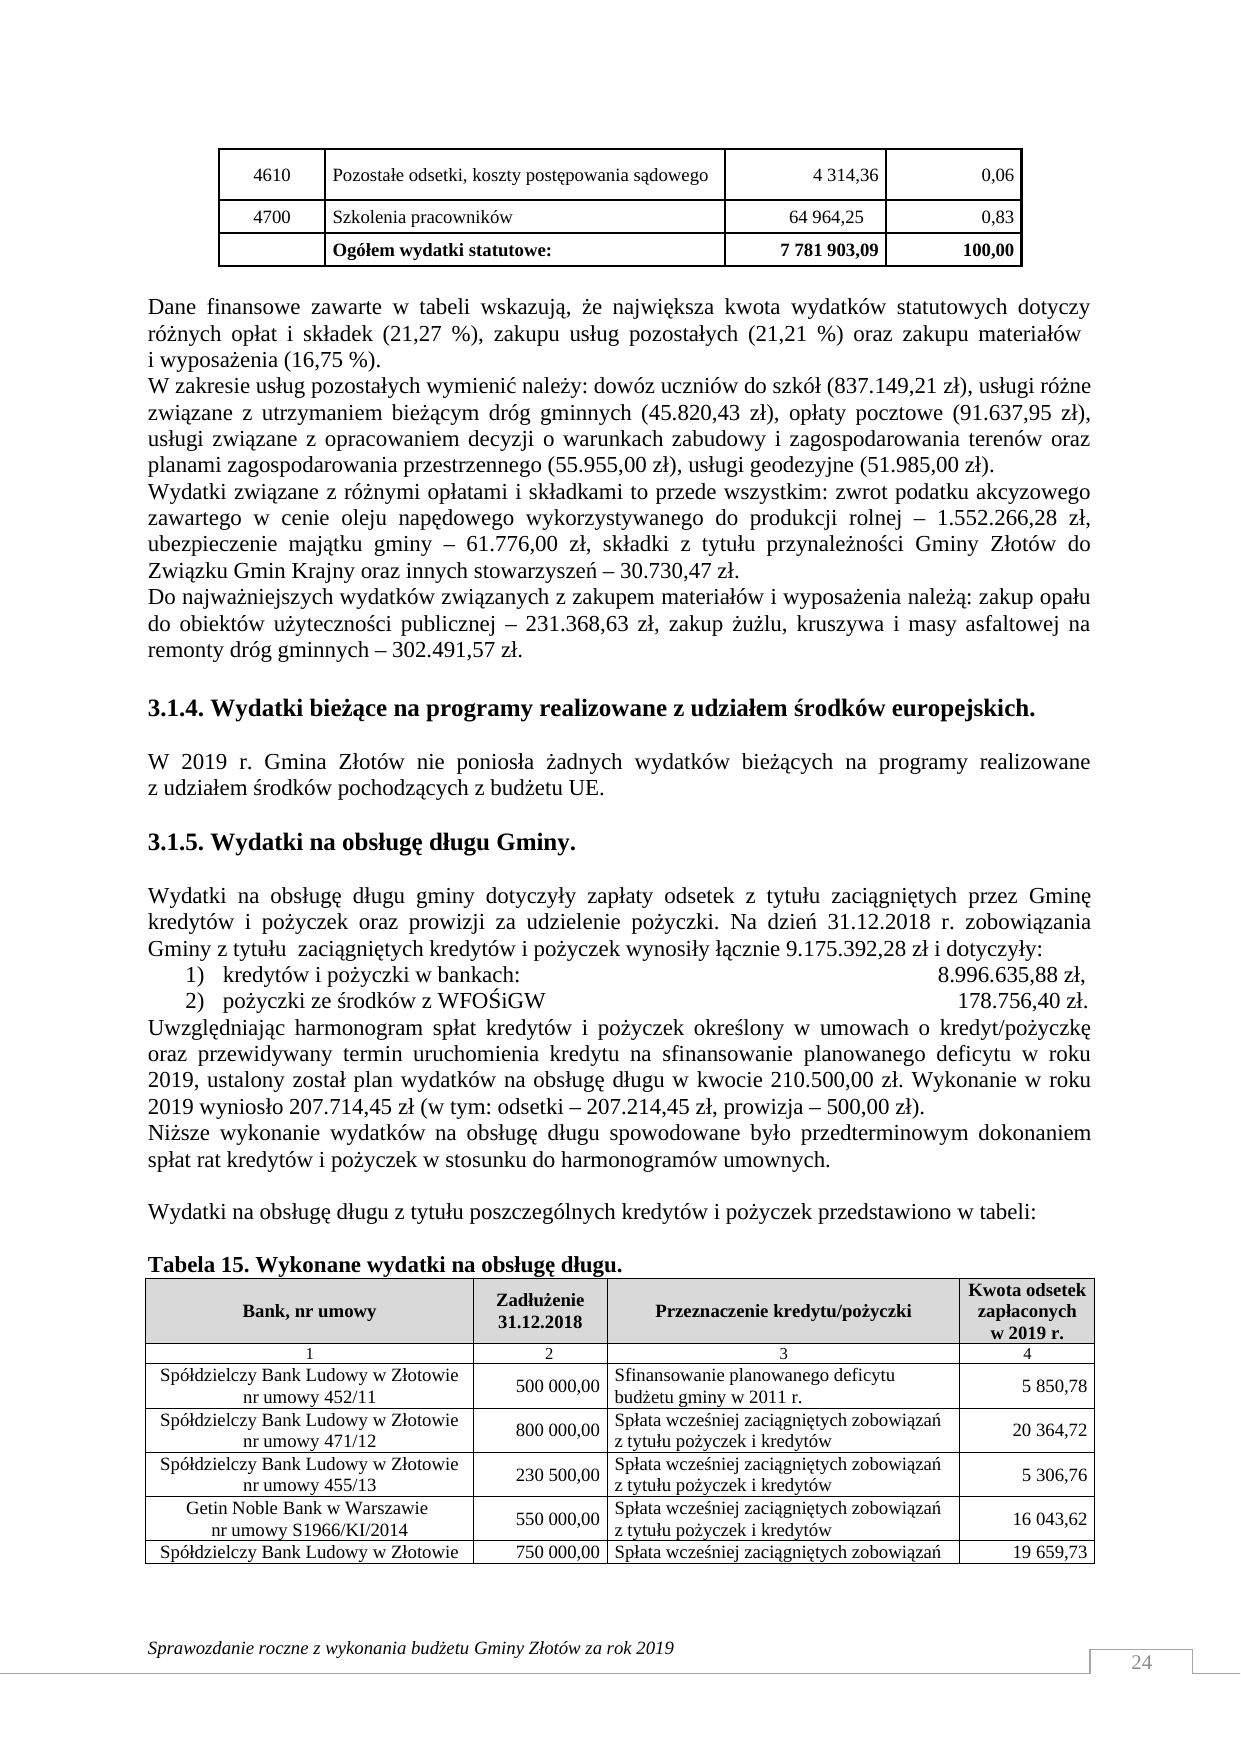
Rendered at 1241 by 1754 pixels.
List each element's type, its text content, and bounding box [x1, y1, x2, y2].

table_cell Spłata wcześniej zaciągniętych zobowiązań z tytułu pożyczek i kredytów [608, 1409, 959, 1452]
table_cell 19 659,73 [960, 1541, 1094, 1563]
text Wydatki na obsługę długu z tytułu poszczególnych kredytów i pożyczek przedstawiono w tabeli: [148, 1198, 1092, 1225]
table_cell Spółdzielczy Bank Ludowy w Złotowie nr umowy 452/11 [146, 1364, 473, 1407]
table_cell Spółdzielczy Bank Ludowy w Złotowie nr umowy 455/13 [146, 1453, 473, 1496]
table_header Bank, nr umowy [146, 1279, 473, 1343]
table_header Kwota odsetek zapłaconych w 2019 r. [960, 1279, 1094, 1343]
list pożyczki ze środków z WFOŚiGW 178.756,40 zł. [185, 987, 1092, 1014]
text Niższe wykonanie wydatków na obsługę długu spowodowane było przedterminowym dokonaniem spłat rat kredytów i pożyczek w stosunku do harmonogramów umownych. [148, 1119, 1092, 1172]
text Wydatki związane z różnymi opłatami i składkami to przede wszystkim: zwrot podatku akcyzowego zawartego w cenie oleju napędowego wykorzystywanego do produkcji rolnej – 1.552.266,28 zł, ubezpieczenie majątku gminy – 61.776,00 zł, składki z tytułu przynależności Gminy Złotów do Związku Gmin Krajny oraz innych stowarzyszeń – 30.730,47 zł. [148, 478, 1092, 583]
table_cell Szkolenia pracowników [326, 201, 724, 232]
table_cell 5 850,78 [960, 1364, 1094, 1407]
table_cell 4610 [220, 150, 324, 199]
table_cell 750 000,00 [474, 1541, 607, 1563]
table_cell Getin Noble Bank w Warszawie nr umowy S1966/KI/2014 [146, 1497, 473, 1540]
table_cell 550 000,00 [474, 1497, 607, 1540]
table_cell Sfinansowanie planowanego deficytu budżetu gminy w 2011 r. [608, 1364, 959, 1407]
table_cell 4700 [220, 201, 324, 232]
table_header Przeznaczenie kredytu/pożyczki [608, 1279, 959, 1343]
table_cell 64 964,25 [726, 201, 885, 232]
table_cell 4 314,36 [726, 150, 885, 199]
subtitle 3.1.5. Wydatki na obsługę długu Gminy. [148, 827, 1092, 856]
table_cell 2 [474, 1344, 607, 1363]
table_cell 4 [960, 1344, 1094, 1363]
table_cell 1 [146, 1344, 473, 1363]
table_cell 20 364,72 [960, 1409, 1094, 1452]
list kredytów i pożyczki w bankach: 8.996.635,88 zł, [185, 961, 1092, 987]
text Dane finansowe zawarte w tabeli wskazują, że największa kwota wydatków statutowych dotyczy różnych opłat i składek (21,27 %), zakupu usług pozostałych (21,21 %) oraz zakupu materiałów i wyposażenia (16,75 %). [148, 293, 1092, 372]
text Wydatki na obsługę długu gminy dotyczyły zapłaty odsetek z tytułu zaciągniętych przez Gminę kredytów i pożyczek oraz prowizji za udzielenie pożyczki. Na dzień 31.12.2018 r. zobowiązania Gminy z tytułu zaciągniętych kredytów i pożyczek wynosiły łącznie 9.175.392,28 zł i dotyczyły: [148, 882, 1092, 961]
table_cell 16 043,62 [960, 1497, 1094, 1540]
subtitle 3.1.4. Wydatki bieżące na programy realizowane z udziałem środków europejskich. [148, 693, 1092, 722]
table_cell 7 781 903,09 [726, 234, 885, 265]
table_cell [608, 1541, 959, 1563]
table_cell 100,00 [887, 234, 1020, 265]
text Do najważniejszych wydatków związanych z zakupem materiałów i wyposażenia należą: zakup opału do obiektów użyteczności publicznej – 231.368,63 zł, zakup żużlu, kruszywa i masy asfaltowej na remonty dróg gminnych – 302.491,57 zł. [148, 583, 1092, 662]
table_cell 5 306,76 [960, 1453, 1094, 1496]
table_cell 500 000,00 [474, 1364, 607, 1407]
text Tabela 15. Wykonane wydatki na obsługę długu. [148, 1251, 1092, 1277]
table_cell Ogółem wydatki statutowe: [326, 234, 724, 265]
table_cell 800 000,00 [474, 1409, 607, 1452]
text Uwzględniając harmonogram spłat kredytów i pożyczek określony w umowach o kredyt/pożyczkę oraz przewidywany termin uruchomienia kredytu na sfinansowanie planowanego deficytu w roku 2019, ustalony został plan wydatków na obsługę długu w kwocie 210.500,00 zł. Wykonanie w roku 2019 wyniosło 207.714,45 zł (w tym: odsetki – 207.214,45 zł, prowizja – 500,00 zł). [148, 1014, 1092, 1119]
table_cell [608, 1497, 959, 1540]
table_cell [220, 234, 324, 265]
text W zakresie usług pozostałych wymienić należy: dowóz uczniów do szkół (837.149,21 zł), usługi różne związane z utrzymaniem bieżącym dróg gminnych (45.820,43 zł), opłaty pocztowe (91.637,95 zł), usługi związane z opracowaniem decyzji o warunkach zabudowy i zagospodarowania terenów oraz planami zagospodarowania przestrzennego (55.955,00 zł), usługi geodezyjne (51.985,00 zł). [148, 372, 1092, 478]
table_cell 3 [608, 1344, 959, 1363]
table_cell 0,06 [887, 150, 1020, 199]
table_header Zadłużenie 31.12.2018 [474, 1279, 607, 1343]
text W 2019 r. Gmina Złotów nie poniosła żadnych wydatków bieżących na programy realizowane z udziałem środków pochodzących z budżetu UE. [148, 748, 1092, 801]
table_cell Pozostałe odsetki, koszty postępowania sądowego [326, 150, 724, 199]
table_cell Spłata wcześniej zaciągniętych zobowiązań z tytułu pożyczek i kredytów [608, 1453, 959, 1496]
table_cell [146, 1541, 473, 1563]
table_cell 230 500,00 [474, 1453, 607, 1496]
table_cell 0,83 [887, 201, 1020, 232]
table_cell Spółdzielczy Bank Ludowy w Złotowie nr umowy 471/12 [146, 1409, 473, 1452]
